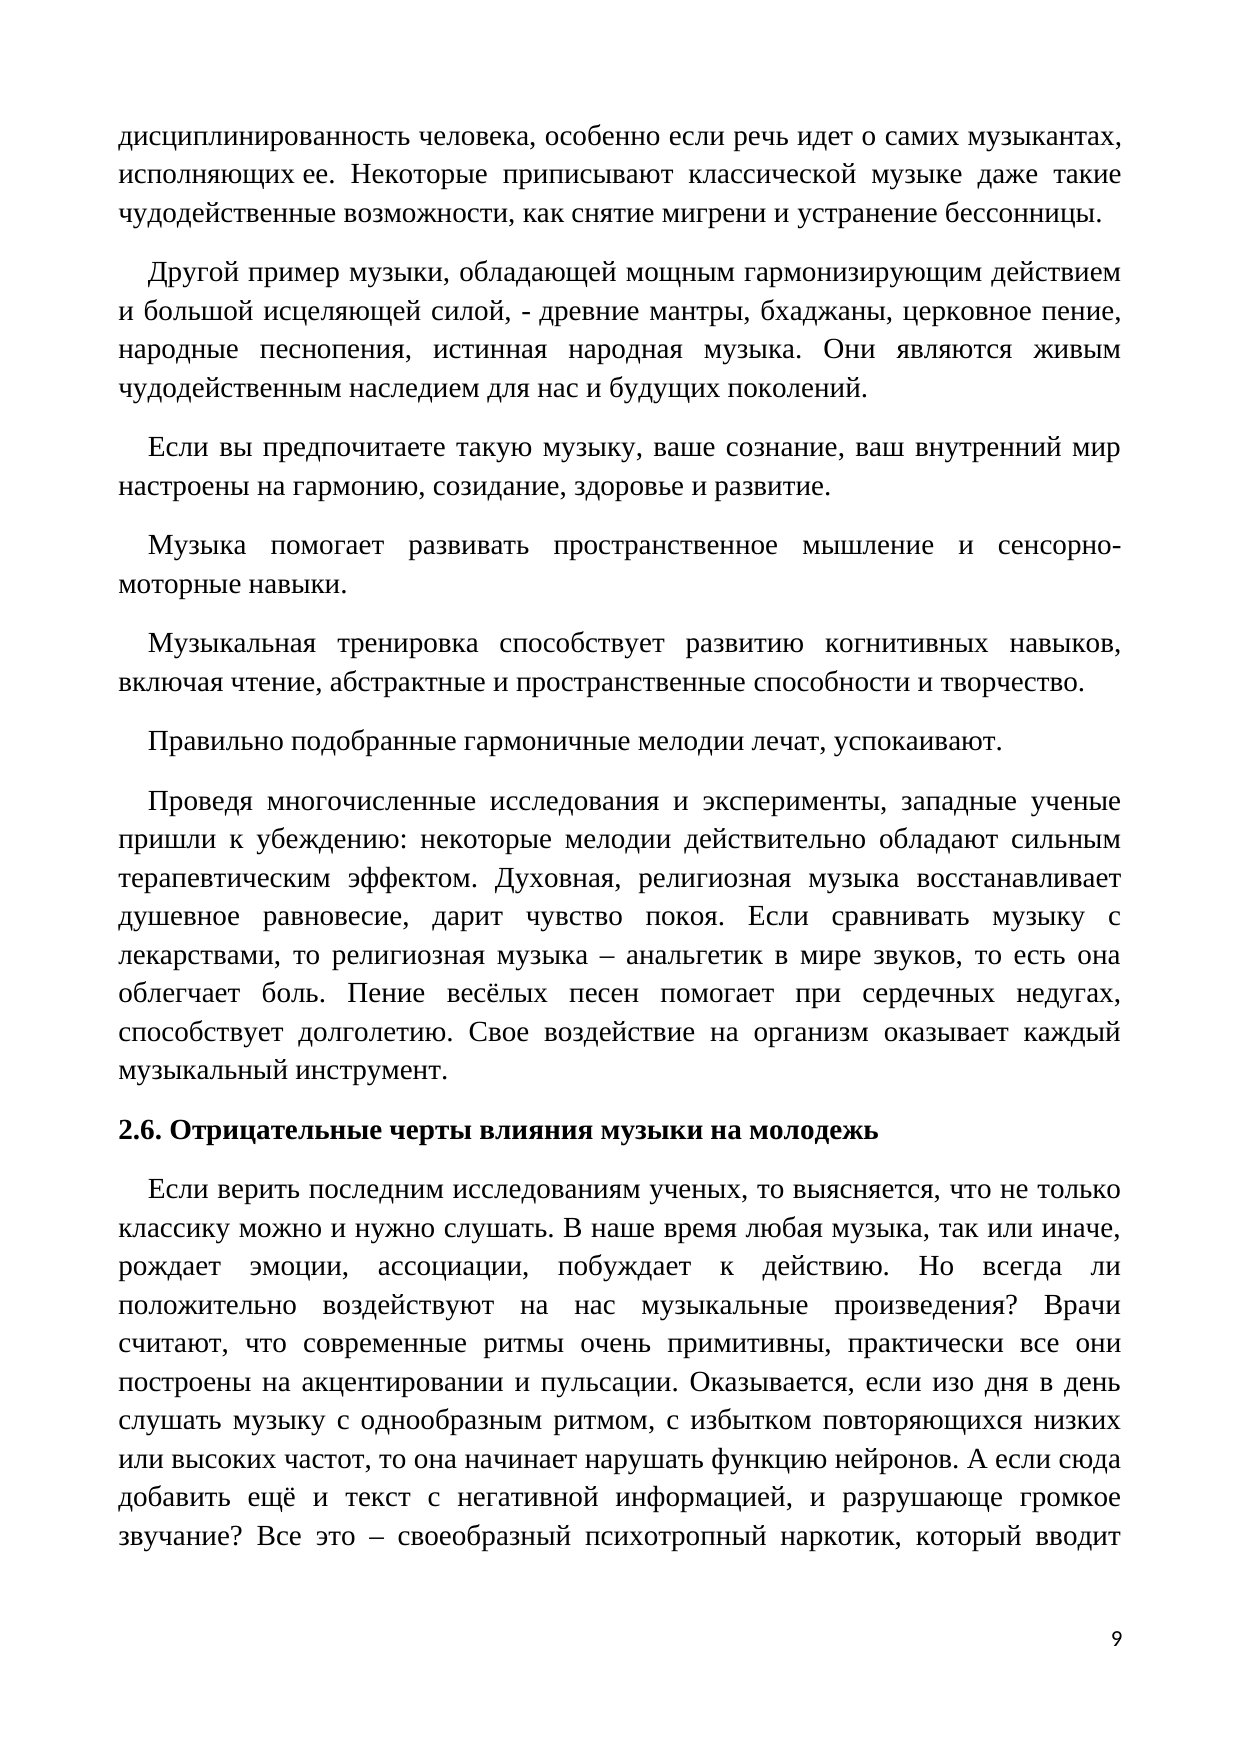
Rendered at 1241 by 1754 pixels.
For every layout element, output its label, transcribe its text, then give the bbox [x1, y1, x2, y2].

text Другой пример музыки, обладающей мощным гармонизирующим действием и большой исцеляющей силой, - древние мантры, бхаджаны, церковное пение, народные песнопения, истинная народная музыка. Они являются живым чудодейственным наследием для нас и будущих поколений. [118, 254, 1122, 404]
text Музыка помогает развивать пространственное мышление и сенсорно-моторные навыки. [118, 527, 1122, 599]
text Правильно подобранные гармоничные мелодии лечат, успокаивают. [118, 723, 1122, 757]
text Музыкальная тренировка способствует развитию когнитивных навыков, включая чтение, абстрактные и пространственные способности и творчество. [118, 625, 1122, 697]
text 2.6. Отрицательные черты влияния музыки на молодежь [118, 1112, 1122, 1145]
text Проведя многочисленные исследования и эксперименты, западные ученые пришли к убеждению: некоторые мелодии действительно обладают сильным терапевтическим эффектом. Духовная, религиозная музыка восстанавливает душевное равновесие, дарит чувство покоя. Если сравнивать музыку с лекарствами, то религиозная музыка – анальгетик в мире звуков, то есть она облегчает боль. Пение весёлых песен помогает при сердечных недугах, способствует долголетию. Свое воздействие на организм оказывает каждый музыкальный инструмент. [118, 783, 1122, 1086]
text Если вы предпочитаете такую музыку, ваше сознание, ваш внутренний мир настроены на гармонию, созидание, здоровье и развитие. [118, 429, 1122, 502]
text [118, 1171, 1122, 1552]
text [118, 118, 1122, 229]
